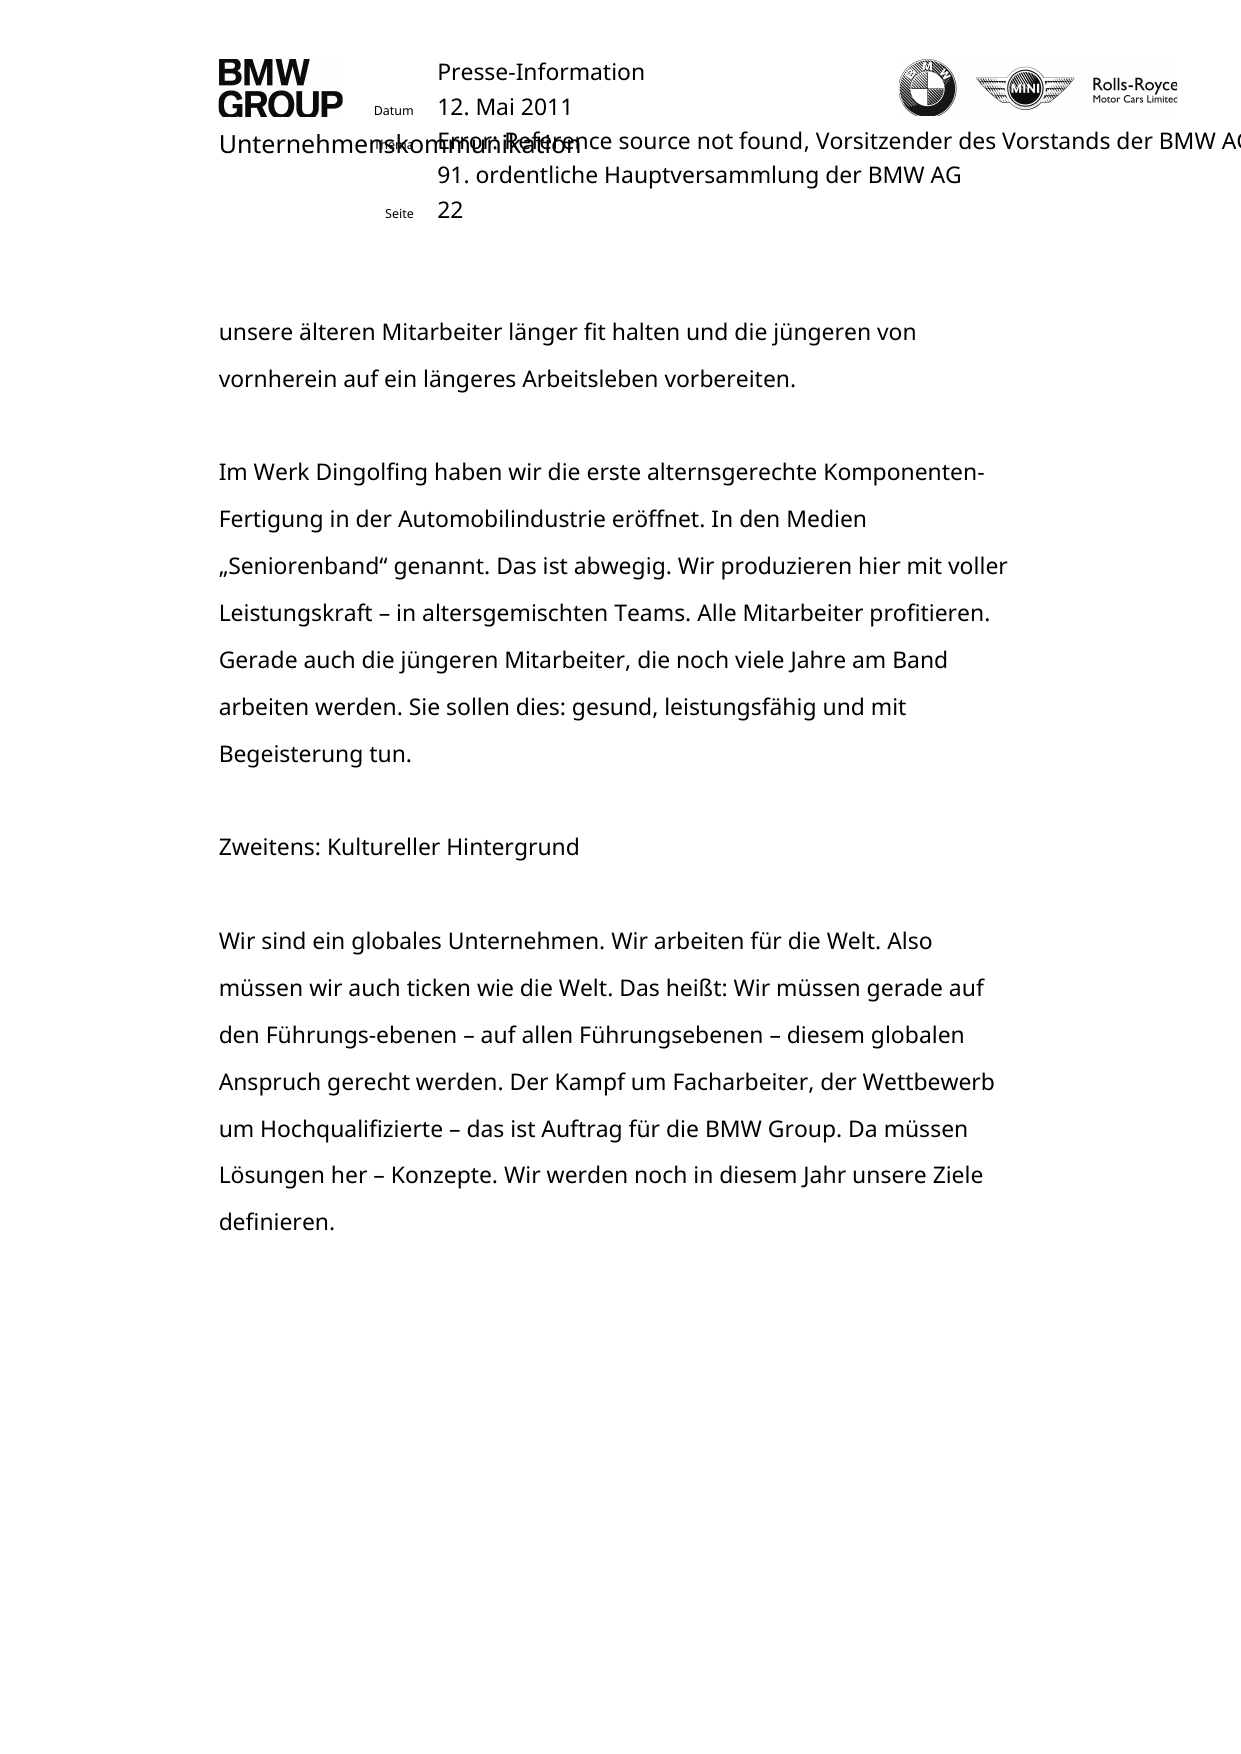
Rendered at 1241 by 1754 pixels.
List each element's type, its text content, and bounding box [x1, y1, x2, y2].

picture [898, 59, 1177, 116]
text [218, 316, 1022, 394]
text Zweitens: Kultureller Hintergrund [218, 831, 1022, 862]
picture [218, 59, 343, 116]
text Wir sind ein globales Unternehmen. Wir arbeiten für die Welt. Also müssen wir auch ticken wie die Welt. Das heißt: Wir müssen gerade auf den Führungs-ebenen – auf allen Führungsebenen – diesem globalen Anspruch gerecht werden. Der Kampf um Facharbeiter, der Wettbewerb um Hochqualifizierte – das ist Auftrag für die BMW Group. Da müssen Lösungen her – Konzepte. Wir werden noch in diesem Jahr unsere Ziele definieren. [218, 925, 1022, 1237]
text Gerade auch die jüngeren Mitarbeiter, die noch viele Jahre am Band arbeiten werden. Sie sollen dies: gesund, leistungsfähig und mit Begeisterung tun. [218, 644, 1022, 769]
text Im Werk Dingolfing haben wir die erste alternsgerechte Komponenten-Fertigung in der Automobilindustrie eröffnet. In den Medien „Seniorenband“ genannt. Das ist abwegig. Wir produzieren hier mit voller Leistungskraft – in altersgemischten Teams. Alle Mitarbeiter profitieren. [218, 456, 1022, 628]
